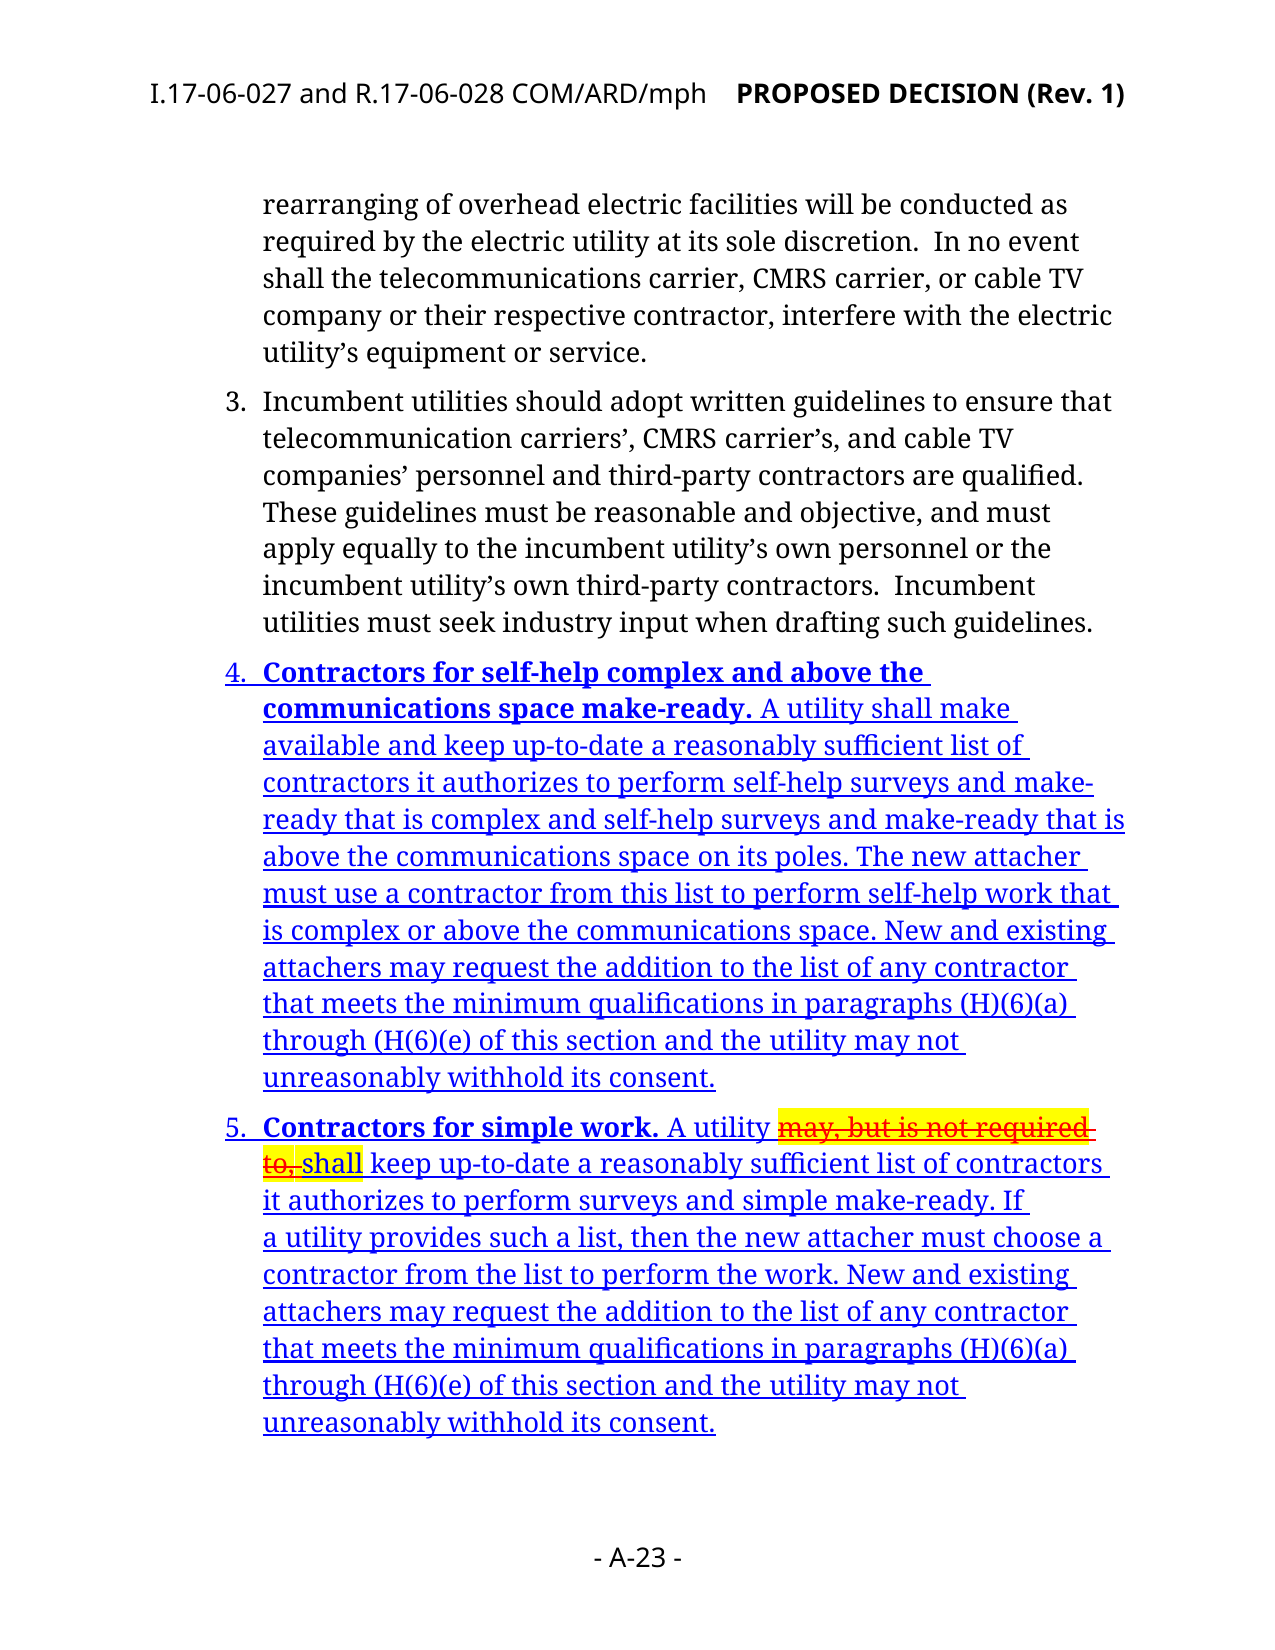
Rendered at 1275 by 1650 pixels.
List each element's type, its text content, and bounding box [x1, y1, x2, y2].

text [225, 186, 1125, 370]
text 3. Incumbent utilities should adopt written guidelines to ensure that telecommunication carriers’, CMRS carrier’s, and cable TV companies’ personnel and third-party contractors are qualified. These guidelines must be reasonable and objective, and must apply equally to the incumbent utility’s own personnel or the incumbent utility’s own third-party contractors. Incumbent utilities must seek industry input when drafting such guidelines. [225, 382, 1125, 641]
text 5. Contractors for simple work. A utility may, but is not required to, shall keep up-to-date a reasonably sufficient list of contractors it authorizes to perform surveys and simple make-ready. If a utility provides such a list, then the new attacher must choose a contractor from the list to perform the work. New and existing attachers may request the addition to the list of any contractor that meets the minimum qualifications in paragraphs (H)(6)(a) through (H(6)(e) of this section and the utility may not unreasonably withhold its consent. [225, 1108, 1125, 1440]
text 4. Contractors for self-help complex and above the communications space make-ready. A utility shall make available and keep up-to-date a reasonably sufficient list of contractors it authorizes to perform self-help surveys and make-ready that is complex and self-help surveys and make-ready that is above the communications space on its poles. The new attacher must use a contractor from this list to perform self-help work that is complex or above the communications space. New and existing attachers may request the addition to the list of any contractor that meets the minimum qualifications in paragraphs (H)(6)(a) through (H(6)(e) of this section and the utility may not unreasonably withhold its consent. [225, 653, 1125, 1096]
